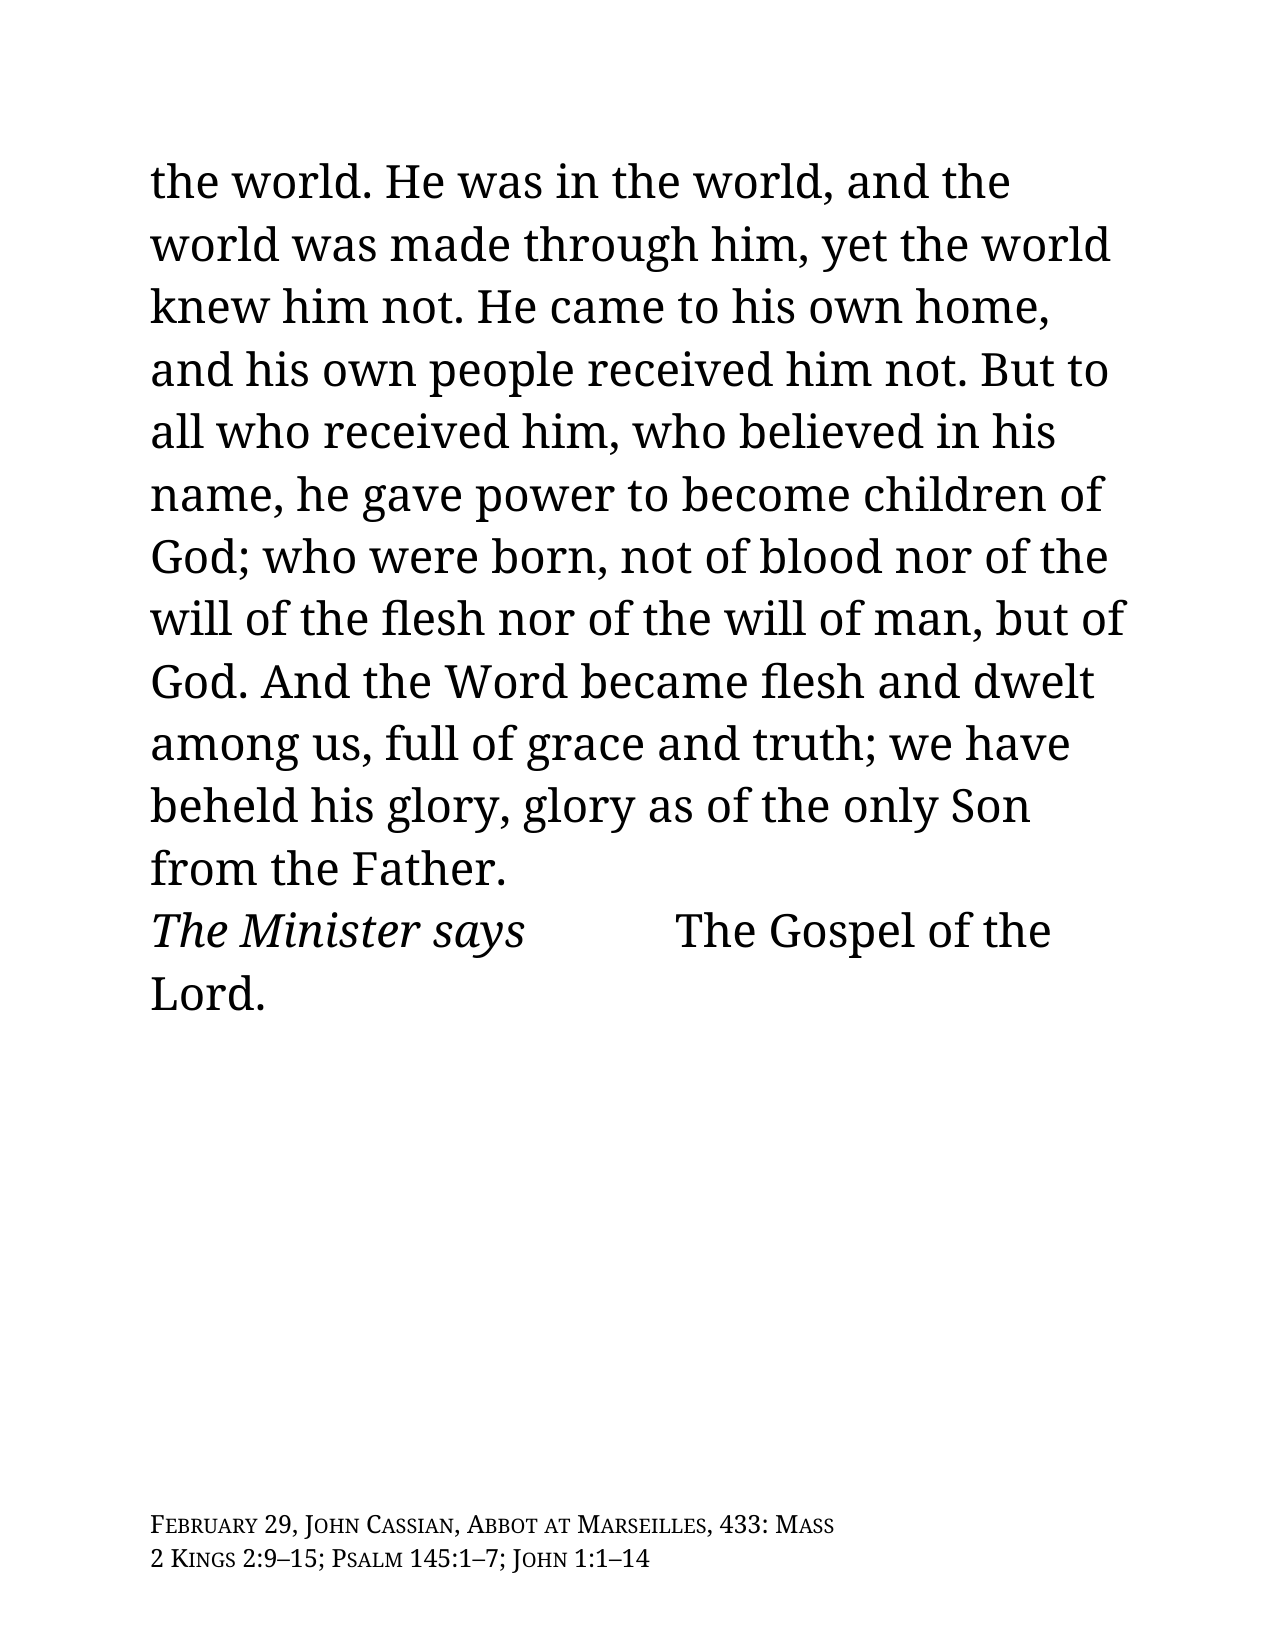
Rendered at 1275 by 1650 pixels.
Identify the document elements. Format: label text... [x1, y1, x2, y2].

text The Minister says The Gospel of the Lord. [150, 899, 1125, 1023]
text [150, 150, 1125, 899]
